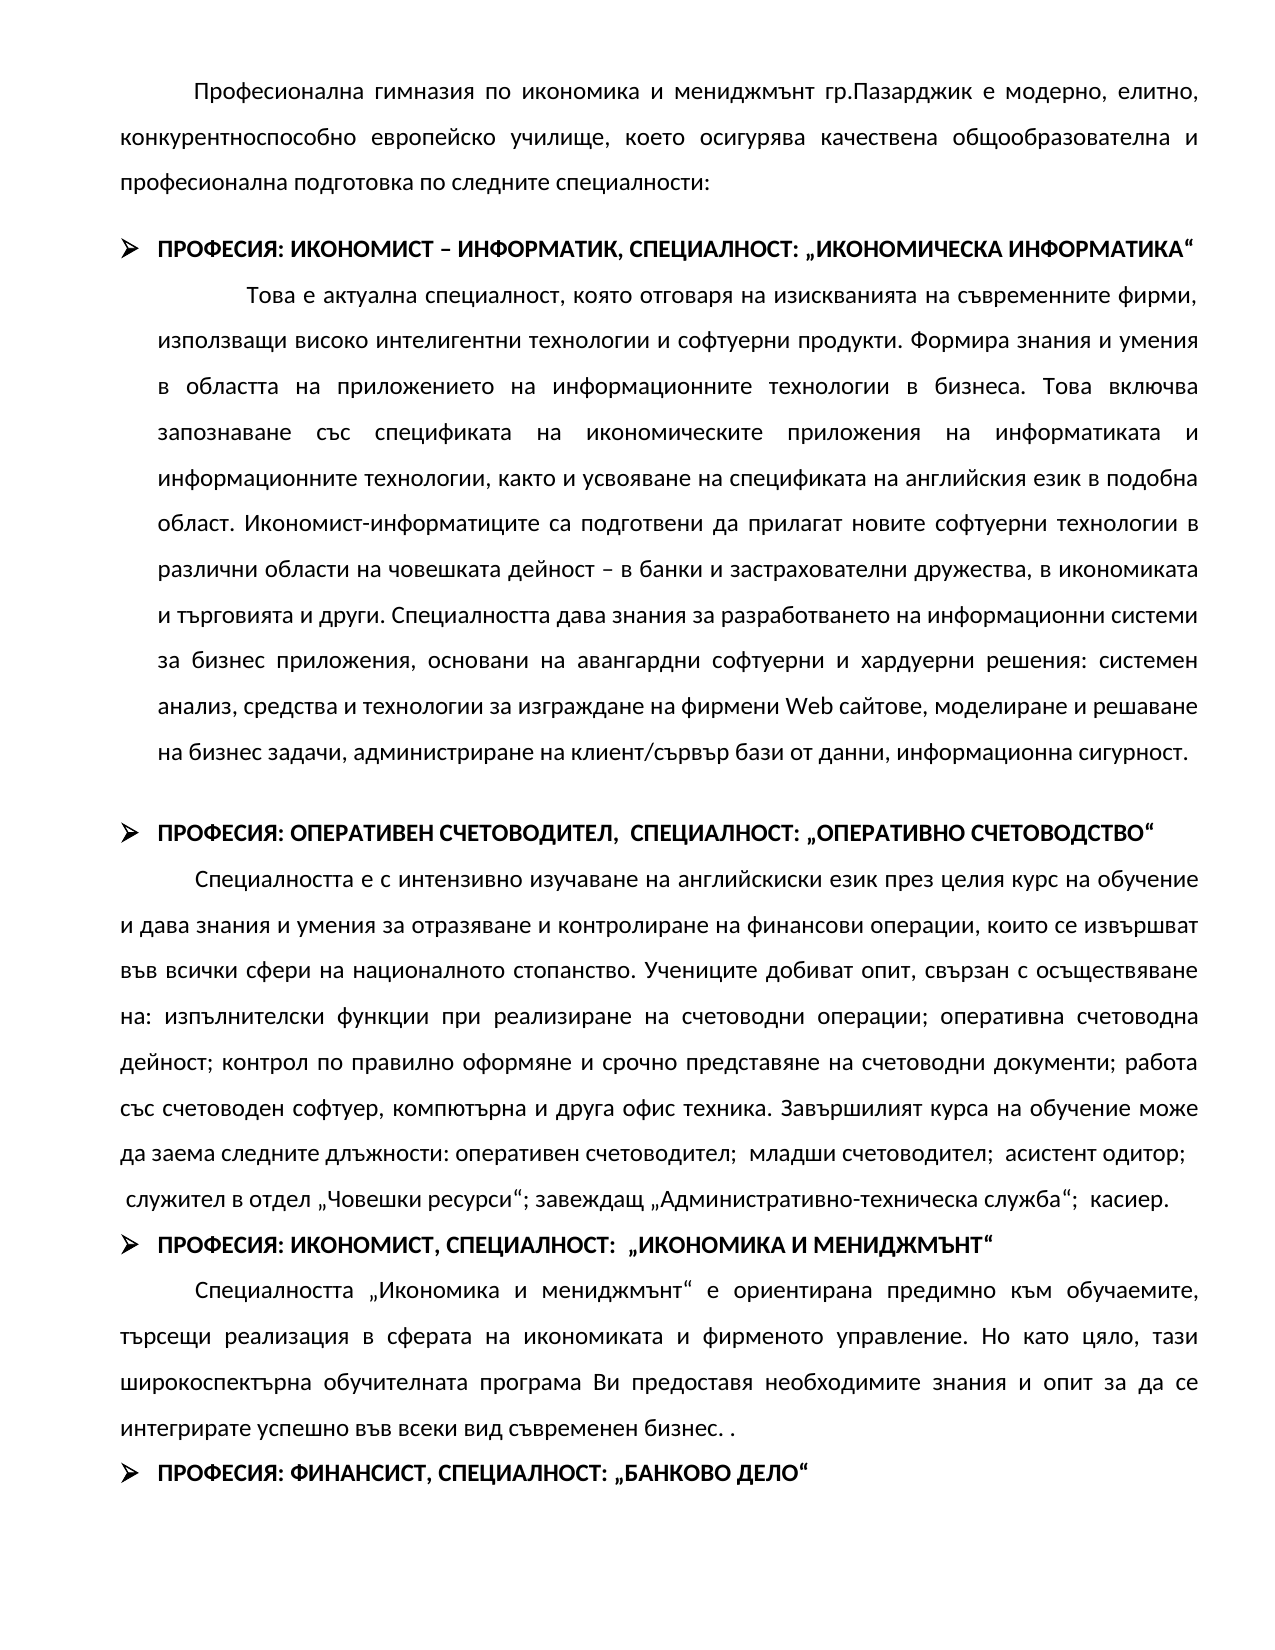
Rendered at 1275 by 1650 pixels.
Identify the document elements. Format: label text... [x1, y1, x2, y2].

text Професионална гимназия по икономика и мениджмънт гр.Пазарджик е модерно, елитно, конкурентноспособно европейско училище, което осигурява качествена общообразователна и професионална подготовка по следните специалности: [120, 75, 1200, 197]
list ПРОФЕСИЯ: ИКОНОМИСТ, СПЕЦИАЛНОСТ: „ИКОНОМИКА И МЕНИДЖМЪНТ“ [120, 1229, 1200, 1259]
list ПРОФЕСИЯ: ФИНАНСИСТ, СПЕЦИАЛНОСТ: „БАНКОВО ДЕЛО“ [120, 1458, 1200, 1488]
text Специалността „Икономика и мениджмънт“ е ориентирана предимно към обучаемите, търсещи реализация в сферата на икономиката и фирменото управление. Но като цяло, тази широкоспектърна обучителната програма Ви предоставя необходимите знания и опит за да се интегрирате успешно във всеки вид съвременен бизнес. . [120, 1275, 1200, 1442]
text служител в отдел „Човешки ресурси“; завеждащ „Административно-техническа служба“; касиер. [120, 1183, 1200, 1214]
list ПРОФЕСИЯ: ИКОНОМИСТ – ИНФОРМАТИК, СПЕЦИАЛНОСТ: „ИКОНОМИЧЕСКА ИНФОРМАТИКА“ [120, 233, 1200, 263]
text Това е актуална специалност, която отговаря на изискванията на съвременните фирми, използващи високо интелигентни технологии и софтуерни продукти. Формира знания и умения в областта на приложението на информационните технологии в бизнеса. Това включва запознаване със спецификата на икономическите приложения на информатиката и информационните технологии, както и усвояване на спецификата на английския език в подобна област. Икономист-информатиците са подготвени да прилагат новите софтуерни технологии в различни области на човешката дейност – в банки и застрахователни дружества, в икономиката и търговията и други. Специалността дава знания за разработването на информационни системи за бизнес приложения, основани на авангардни софтуерни и хардуерни решения: системен анализ, средства и технологии за изграждане на фирмени Web сайтове, моделиране и решаване на бизнес задачи, администриране на клиент/сървър бази от данни, информационна сигурност. [157, 279, 1200, 767]
text Специалността е с интензивно изучаване на английскиски език през целия курс на обучение и дава знания и умения за отразяване и контролиране на финансови операции, които се извършват във всички сфери на националното стопанство. Учениците добиват опит, свързан с осъществяване на: изпълнителски функции при реализиране на счетоводни операции; оперативна счетоводна дейност; контрол по правилно оформяне и срочно представяне на счетоводни документи; работа със счетоводен софтуер, компютърна и друга офис техника. Завършилият курса на обучение може да заема следните длъжности: оперативен счетоводител; младши счетоводител; асистент одитор; [120, 863, 1200, 1168]
list ПРОФЕСИЯ: ОПЕРАТИВЕН СЧЕТОВОДИТЕЛ, СПЕЦИАЛНОСТ: „ОПЕРАТИВНО СЧЕТОВОДСТВО“ [120, 817, 1200, 848]
